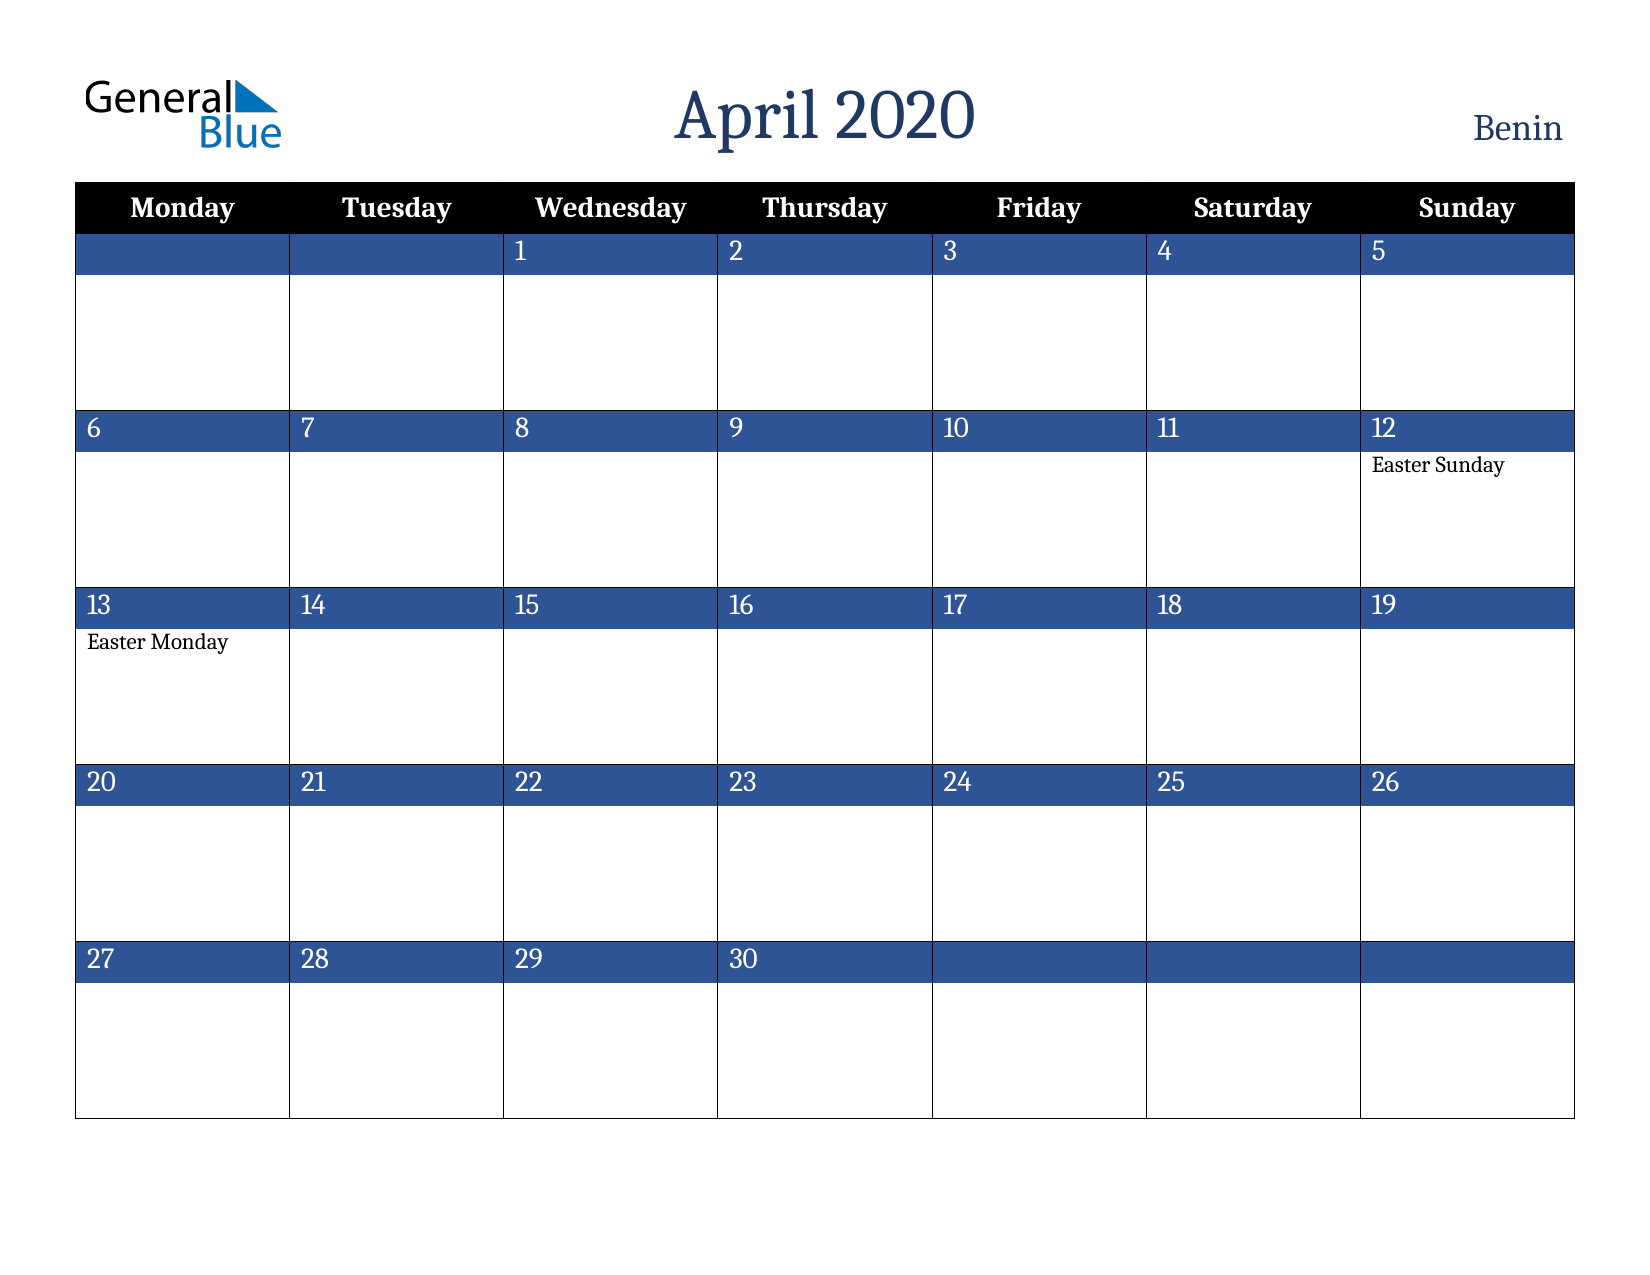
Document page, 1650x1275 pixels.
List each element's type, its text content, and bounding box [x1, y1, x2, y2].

table_cell [76, 234, 289, 275]
table_cell 26 [1361, 765, 1574, 806]
table_cell [1361, 983, 1574, 1118]
table_cell [290, 234, 503, 275]
table_cell [718, 806, 932, 941]
table_cell [718, 629, 932, 764]
table_cell 20 [76, 765, 289, 806]
table_cell [1361, 629, 1574, 764]
table_cell Saturday [1147, 183, 1360, 233]
table_cell [933, 806, 1146, 941]
table_cell [504, 806, 717, 941]
table_cell [504, 629, 717, 764]
table_cell 21 [290, 765, 503, 806]
table_cell [1147, 629, 1360, 764]
table_cell [1147, 275, 1360, 410]
table_cell Wednesday [504, 183, 717, 233]
table_cell [290, 452, 503, 587]
table_cell [504, 452, 717, 587]
table_cell [933, 942, 1146, 983]
table_cell [933, 629, 1146, 764]
table_cell [76, 983, 289, 1118]
table_cell 28 [290, 942, 503, 983]
table_cell [1361, 942, 1574, 983]
table_cell 10 [933, 411, 1146, 452]
table_cell Easter Monday [76, 629, 289, 764]
table_cell 2 [718, 234, 932, 275]
table_cell [1361, 275, 1574, 410]
table_cell 5 [1361, 234, 1574, 275]
table_cell Sunday [1361, 183, 1574, 233]
table_cell Easter Sunday [1361, 452, 1574, 587]
table_cell [76, 452, 289, 587]
table_cell 17 [933, 588, 1146, 629]
table_cell 8 [504, 411, 717, 452]
table_cell [1147, 942, 1360, 983]
table_cell [718, 983, 932, 1118]
table_cell [504, 983, 717, 1118]
table_cell [290, 806, 503, 941]
table_cell [718, 275, 932, 410]
table_cell 22 [504, 765, 717, 806]
table_cell 14 [290, 588, 503, 629]
table_cell [1147, 983, 1360, 1118]
table_cell Thursday [718, 183, 932, 233]
table_cell 30 [718, 942, 932, 983]
table_cell [1147, 806, 1360, 941]
picture [86, 80, 281, 148]
table_cell 13 [76, 588, 289, 629]
table_cell [290, 275, 503, 410]
table_cell 29 [504, 942, 717, 983]
table_cell 12 [1361, 411, 1574, 452]
table_header [76, 75, 503, 182]
table_cell 4 [1147, 234, 1360, 275]
table_header Benin [1146, 75, 1574, 182]
table_cell Tuesday [290, 183, 503, 233]
table_cell [504, 275, 717, 410]
table_cell [933, 452, 1146, 587]
table_cell [1147, 452, 1360, 587]
table_cell Monday [76, 183, 289, 233]
table_cell 6 [76, 411, 289, 452]
table_cell 25 [1147, 765, 1360, 806]
table_cell [1361, 806, 1574, 941]
table_cell 16 [718, 588, 932, 629]
table_cell 3 [933, 234, 1146, 275]
table_cell [718, 452, 932, 587]
table_cell 18 [1147, 588, 1360, 629]
table_header April 2020 [504, 75, 1146, 182]
table_cell [290, 983, 503, 1118]
table_cell 11 [1147, 411, 1360, 452]
table_cell [933, 275, 1146, 410]
table_cell [290, 629, 503, 764]
table_cell 9 [718, 411, 932, 452]
table_cell 7 [290, 411, 503, 452]
table_cell 27 [76, 942, 289, 983]
table_cell 24 [933, 765, 1146, 806]
table_cell 19 [1361, 588, 1574, 629]
table_cell [933, 983, 1146, 1118]
table_cell [76, 275, 289, 410]
table_cell Friday [933, 183, 1146, 233]
table_cell 15 [504, 588, 717, 629]
table_cell 1 [504, 234, 717, 275]
table_cell 23 [718, 765, 932, 806]
table_cell [76, 806, 289, 941]
